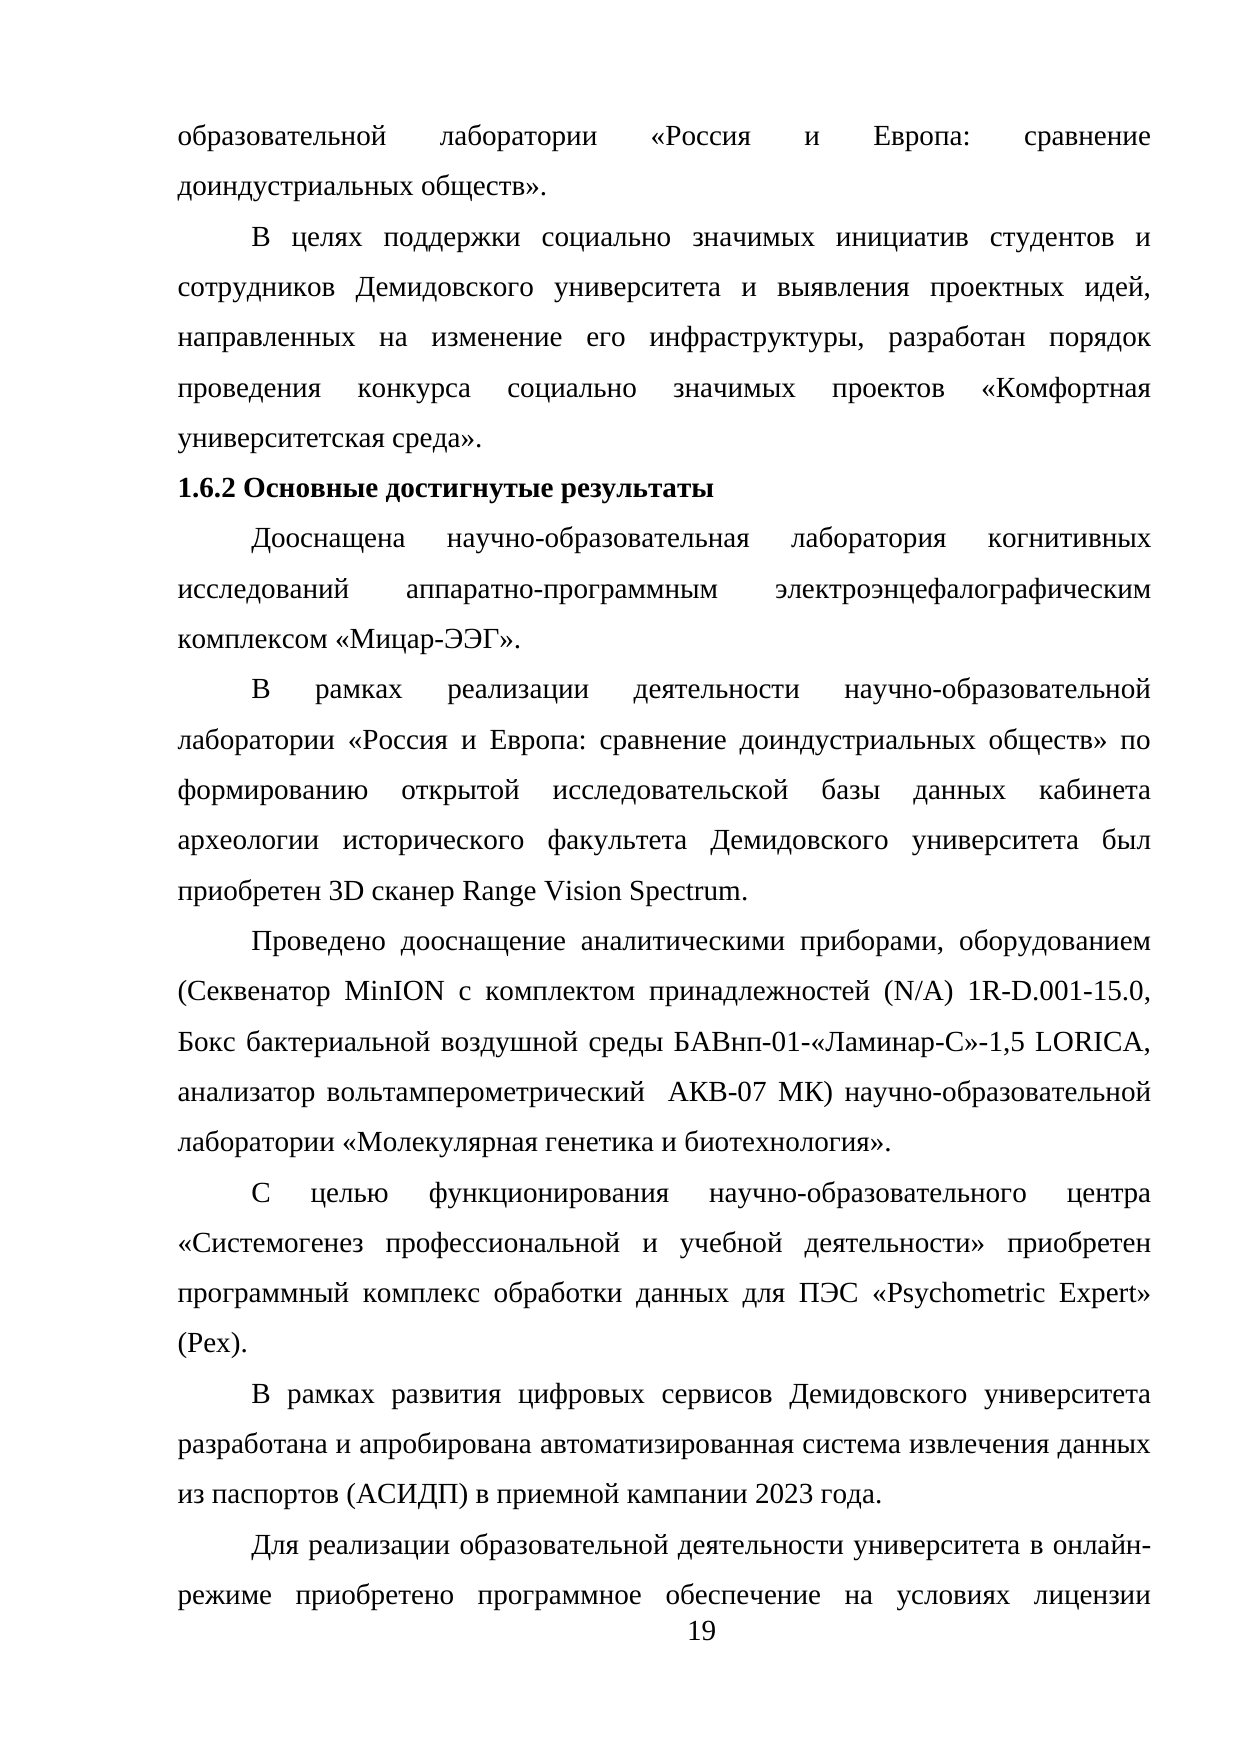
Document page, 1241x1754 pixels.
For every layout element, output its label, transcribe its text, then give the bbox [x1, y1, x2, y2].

text Проведено дооснащение аналитическими приборами, оборудованием (Секвенатор MinION с комплектом принадлежностей (N/A) 1R-D.001-15.0, Бокс бактериальной воздушной среды БАВнп-01-«Ламинар-С»-1,5 LORICA, анализатор вольтамперометрический АКВ-07 МК) научно-образовательной лаборатории «Молекулярная генетика и биотехнология». [177, 923, 1152, 1158]
text Дооснащена научно-образовательная лаборатория когнитивных исследований аппаратно-программным электроэнцефалографическим комплексом «Мицар-ЭЭГ». [177, 521, 1152, 655]
text В целях поддержки социально значимых инициатив студентов и сотрудников Демидовского университета и выявления проектных идей, направленных на изменение его инфраструктуры, разработан порядок проведения конкурса социально значимых проектов «Комфортная университетская среда». [177, 219, 1152, 453]
text В рамках реализации деятельности научно-образовательной лаборатории «Россия и Европа: сравнение доиндустриальных обществ» по формированию открытой исследовательской базы данных кабинета археологии исторического факультета Демидовского университета был приобретен 3D сканер Range Vision Spectrum. [177, 672, 1152, 906]
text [177, 1527, 1152, 1611]
text 1.6.2 Основные достигнутые результаты [177, 470, 1152, 504]
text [177, 118, 1152, 202]
text В рамках развития цифровых сервисов Демидовского университета разработана и апробирована автоматизированная система извлечения данных из паспортов (АСИДП) в приемной кампании 2023 года. [177, 1376, 1152, 1510]
text С целью функционирования научно-образовательного центра «Системогенез профессиональной и учебной деятельности» приобретен программный комплекс обработки данных для ПЭС «Psychometric Expert» (Pex). [177, 1175, 1152, 1359]
